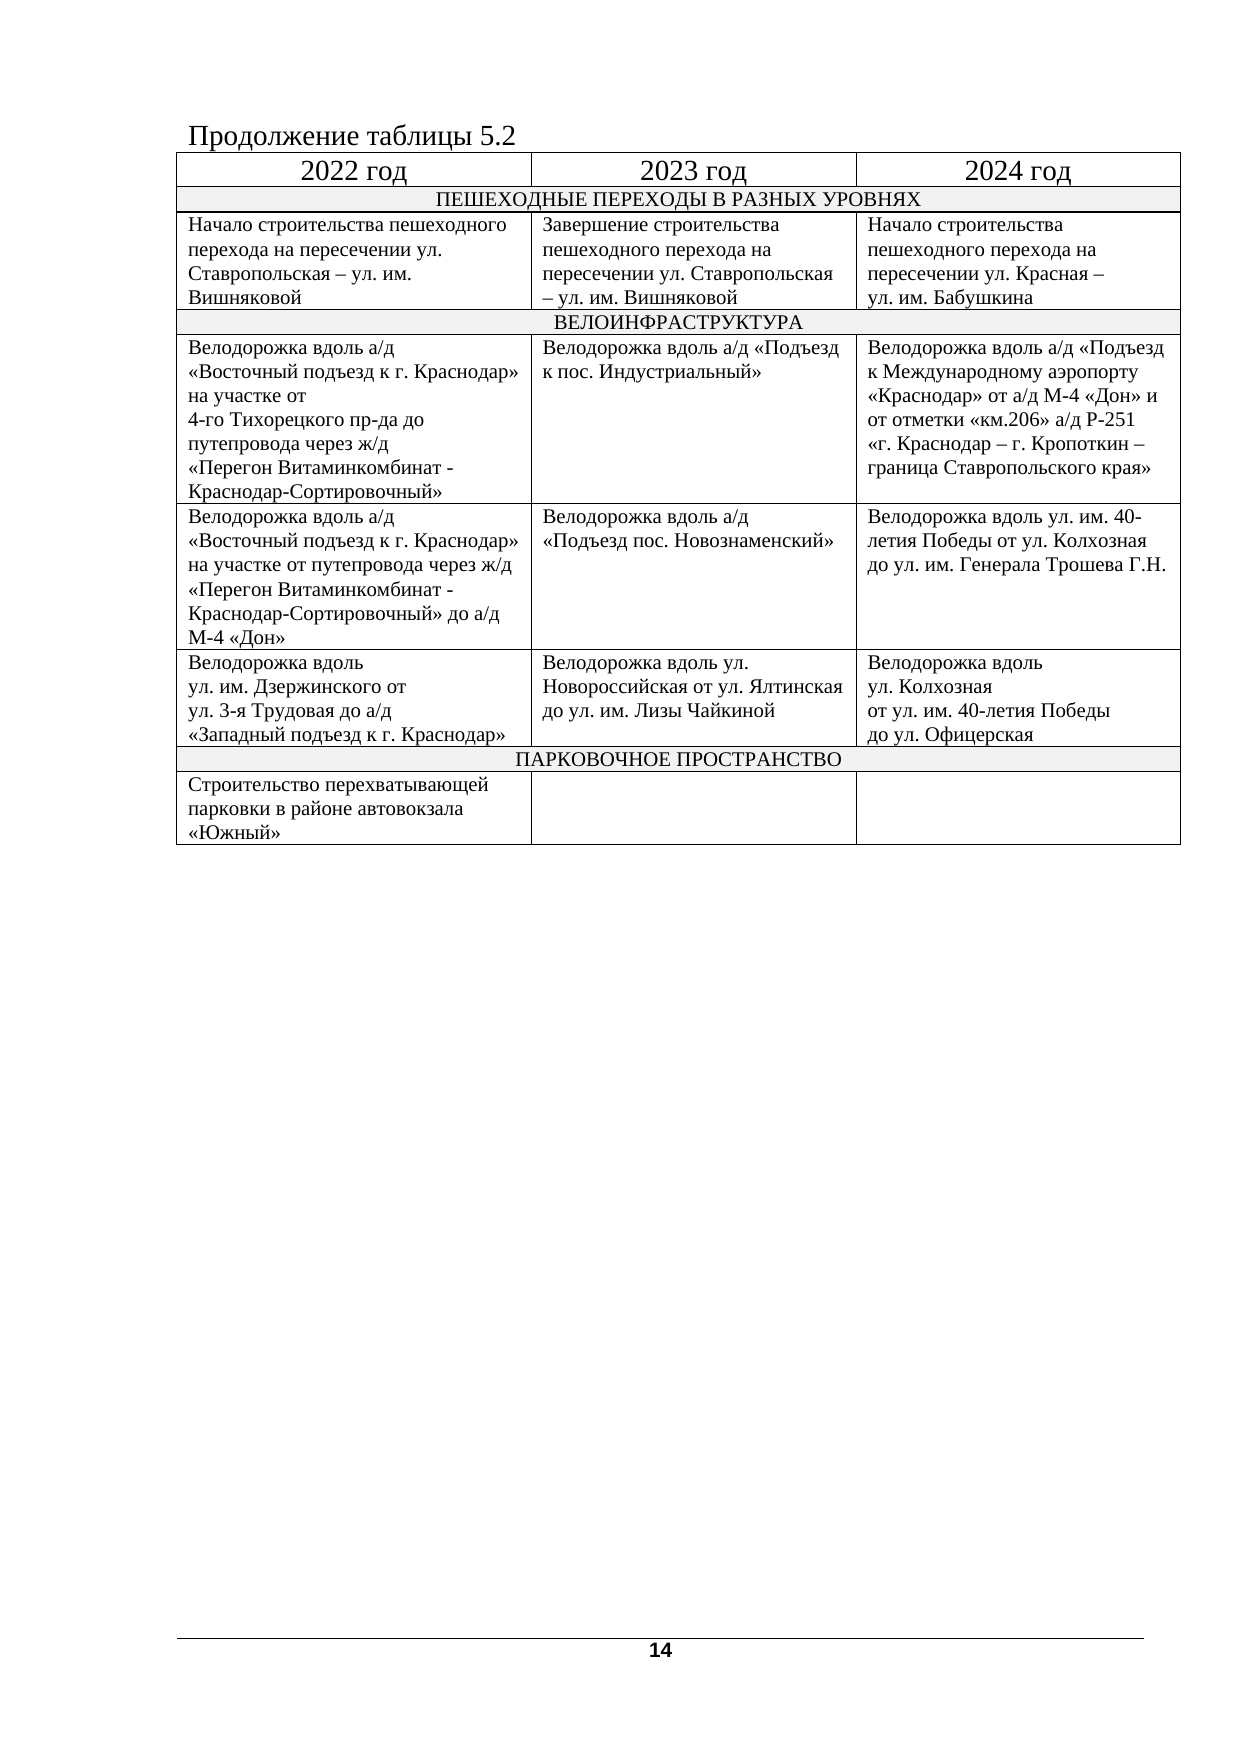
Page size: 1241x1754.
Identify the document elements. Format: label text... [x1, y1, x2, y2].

table_cell Велодорожка вдоль а/д «Восточный подъезд к г. Краснодар» на участке от 4-го Тихорецкого пр-да до путепровода через ж/д «Перегон Витаминкомбинат - Краснодар-Сортировочный» [177, 335, 531, 503]
table_cell Велодорожка вдоль а/д «Подъезд пос. Новознаменский» [532, 504, 856, 649]
table_cell Начало строительства пешеходного перехода на пересечении ул. Ставропольская – ул. им. Вишняковой [177, 213, 531, 309]
table_cell Строительство перехватывающей парковки в районе автовокзала «Южный» [177, 772, 531, 844]
table_cell Завершение строительства пешеходного перехода на пересечении ул. Ставропольская – ул. им. Вишняковой [532, 213, 856, 309]
table_cell Начало строительства пешеходного перехода на пересечении ул. Красная – ул. им. Бабушкина [857, 213, 1180, 309]
table_cell Велодорожка вдоль ул. им. 40-летия Победы от ул. Колхозная до ул. им. Генерала Трошева Г.Н. [857, 504, 1180, 649]
table_cell [857, 772, 1180, 844]
table_cell Велодорожка вдоль ул. Колхозная от ул. им. 40-летия Победы до ул. Офицерская [857, 650, 1180, 746]
table_cell ПАРКОВОЧНОЕ ПРОСТРАНСТВО [177, 747, 1180, 771]
table_header Продолжение таблицы 5.2 [177, 118, 1180, 152]
table_cell 2024 год [857, 153, 1180, 186]
table_cell Велодорожка вдоль а/д «Подъезд к Международному аэропорту «Краснодар» от а/д М-4 «Дон» и от отметки «км.206» а/д Р-251 «г. Краснодар – г. Кропоткин – граница Ставропольского края» [857, 335, 1180, 503]
table_cell Велодорожка вдоль а/д «Подъезд к пос. Индустриальный» [532, 335, 856, 503]
table_cell [532, 772, 856, 844]
table_cell ВЕЛОИНФРАСТРУКТУРА [177, 310, 1180, 334]
table_cell 2022 год [177, 153, 531, 186]
table_cell Велодорожка вдоль ул. им. Дзержинского от ул. 3-я Трудовая до а/д «Западный подъезд к г. Краснодар» [177, 650, 531, 746]
table_cell 2023 год [532, 153, 856, 186]
table_cell ПЕШЕХОДНЫЕ ПЕРЕХОДЫ В РАЗНЫХ УРОВНЯХ [177, 187, 1180, 211]
table_cell Велодорожка вдоль ул. Новороссийская от ул. Ялтинская до ул. им. Лизы Чайкиной [532, 650, 856, 746]
table_cell Велодорожка вдоль а/д «Восточный подъезд к г. Краснодар» на участке от путепровода через ж/д «Перегон Витаминкомбинат - Краснодар-Сортировочный» до а/д М-4 «Дон» [177, 504, 531, 649]
